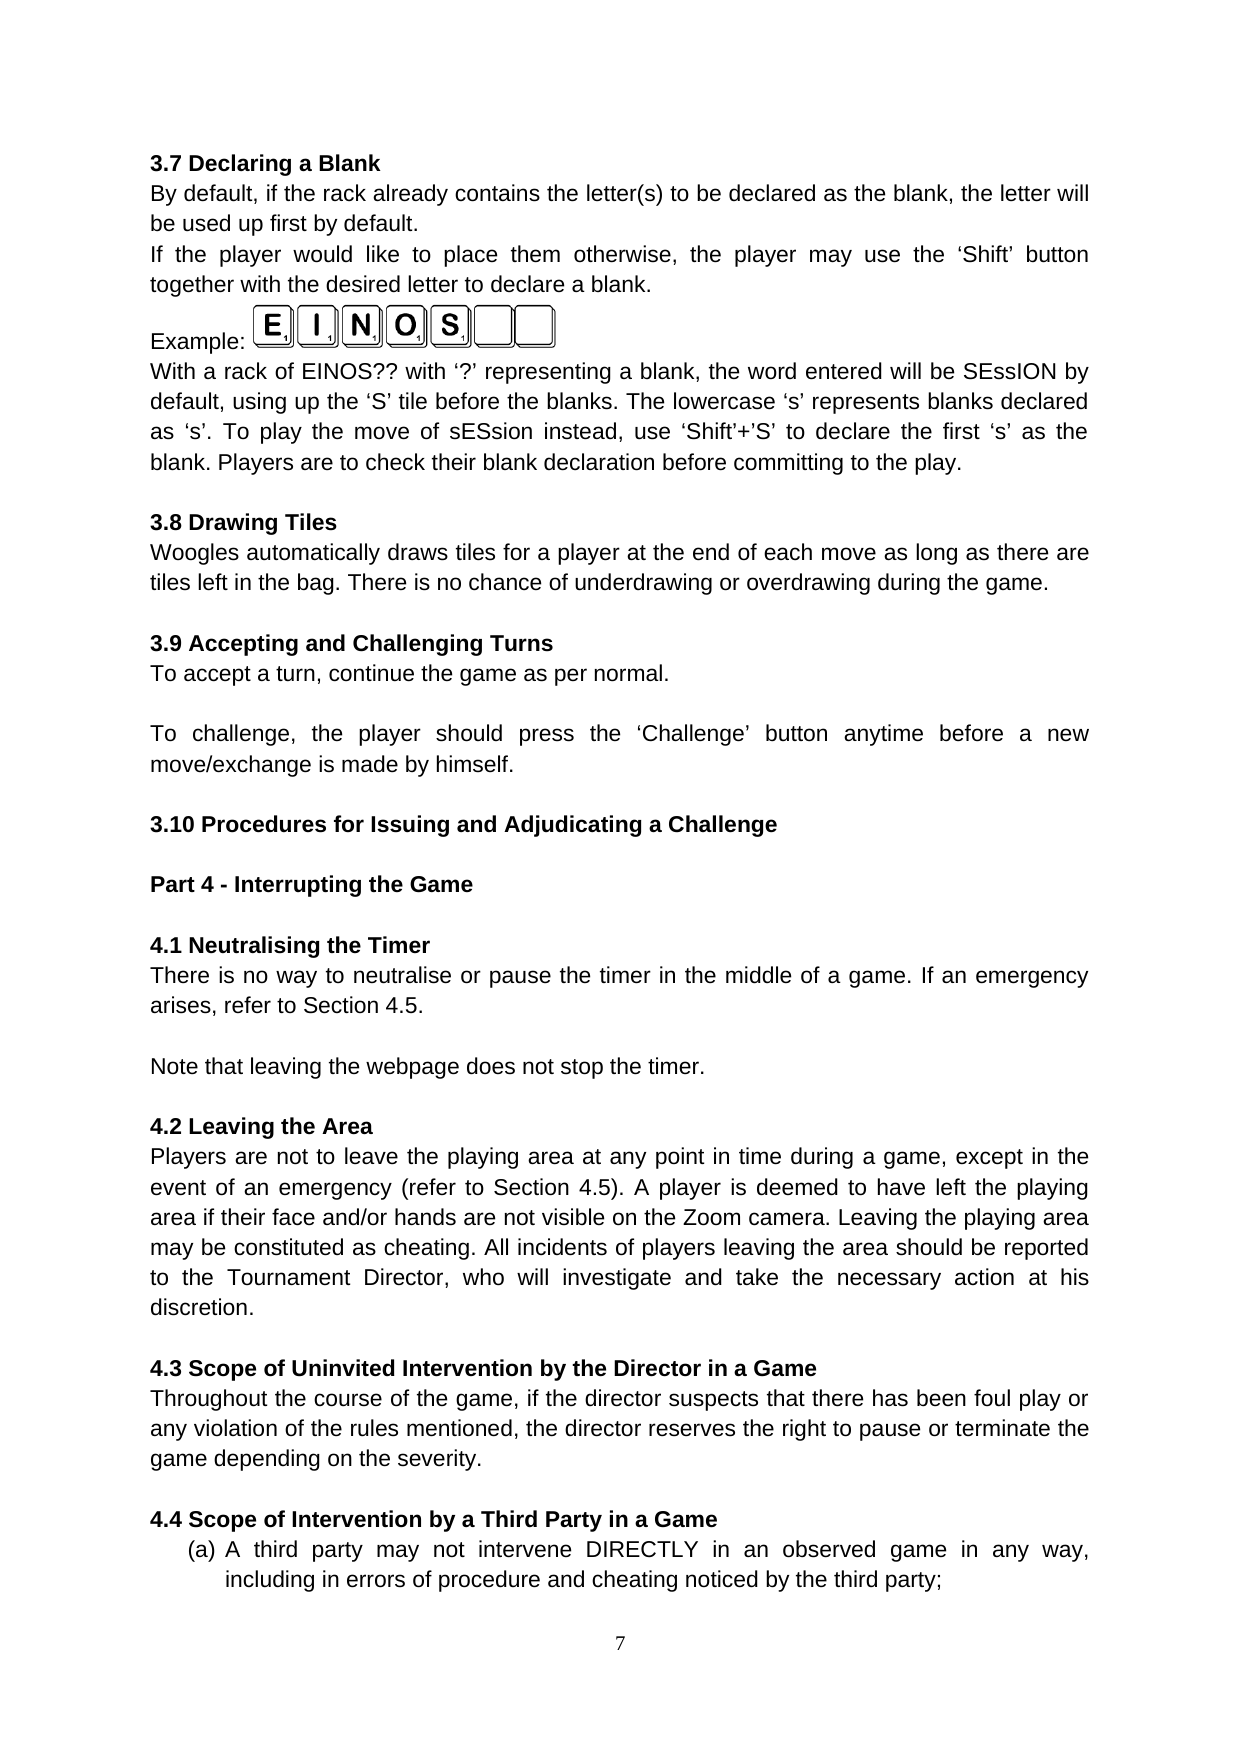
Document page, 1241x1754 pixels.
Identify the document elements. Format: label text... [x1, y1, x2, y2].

text Throughout the course of the game, if the director suspects that there has been foul play or any violation of the rules mentioned, the director reserves the right to pause or terminate the game depending on the severity. [150, 1385, 1090, 1472]
text 3.9 Accepting and Challenging Turns [150, 630, 1090, 656]
picture [251, 301, 559, 350]
text 4.4 Scope of Intervention by a Third Party in a Game [150, 1506, 1090, 1532]
text To accept a turn, continue the game as per normal. [150, 660, 1090, 686]
text 3.8 Drawing Tiles [150, 509, 1090, 535]
text 4.2 Leaving the Area [150, 1113, 1090, 1139]
text To challenge, the player should press the ‘Challenge’ button anytime before a new move/exchange is made by himself. [150, 720, 1090, 777]
text 4.1 Neutralising the Timer [150, 932, 1090, 958]
text Woogles automatically draws tiles for a player at the end of each move as long as there are tiles left in the bag. There is no chance of underdrawing or overdrawing during the game. [150, 539, 1090, 596]
text If the player would like to place them otherwise, the player may use the ‘Shift’ button together with the desired letter to declare a blank. [150, 241, 1090, 297]
text 4.3 Scope of Uninvited Intervention by the Director in a Game [150, 1355, 1090, 1381]
text Part 4 - Interrupting the Game [150, 871, 1090, 898]
text There is no way to neutralise or pause the timer in the middle of a game. If an emergency arises, refer to Section 4.5. [150, 962, 1090, 1019]
text 3.7 Declaring a Blank [150, 150, 1090, 176]
text By default, if the rack already contains the letter(s) to be declared as the blank, the letter will be used up first by default. [150, 180, 1090, 237]
text 3.10 Procedures for Issuing and Adjudicating a Challenge [150, 811, 1090, 837]
list A third party may not intervene DIRECTLY in an observed game in any way, including in errors of procedure and cheating noticed by the third party; [187, 1536, 1090, 1593]
text With a rack of EINOS?? with ‘?’ representing a blank, the word entered will be SEssION by default, using up the ‘S’ tile before the blanks. The lowercase ‘s’ represents blanks declared as ‘s’. To play the move of sESsion instead, use ‘Shift’+’S’ to declare the first ‘s’ as the blank. Players are to check their blank declaration before committing to the play. [150, 358, 1090, 475]
text Note that leaving the webpage does not stop the timer. [150, 1053, 1090, 1079]
text Players are not to leave the playing area at any point in time during a game, except in the event of an emergency (refer to Section 4.5). A player is deemed to have left the playing area if their face and/or hands are not visible on the Zoom camera. Leaving the playing area may be constituted as cheating. All incidents of players leaving the area should be reported to the Tournament Director, who will investigate and take the necessary action at his discretion. [150, 1143, 1090, 1321]
